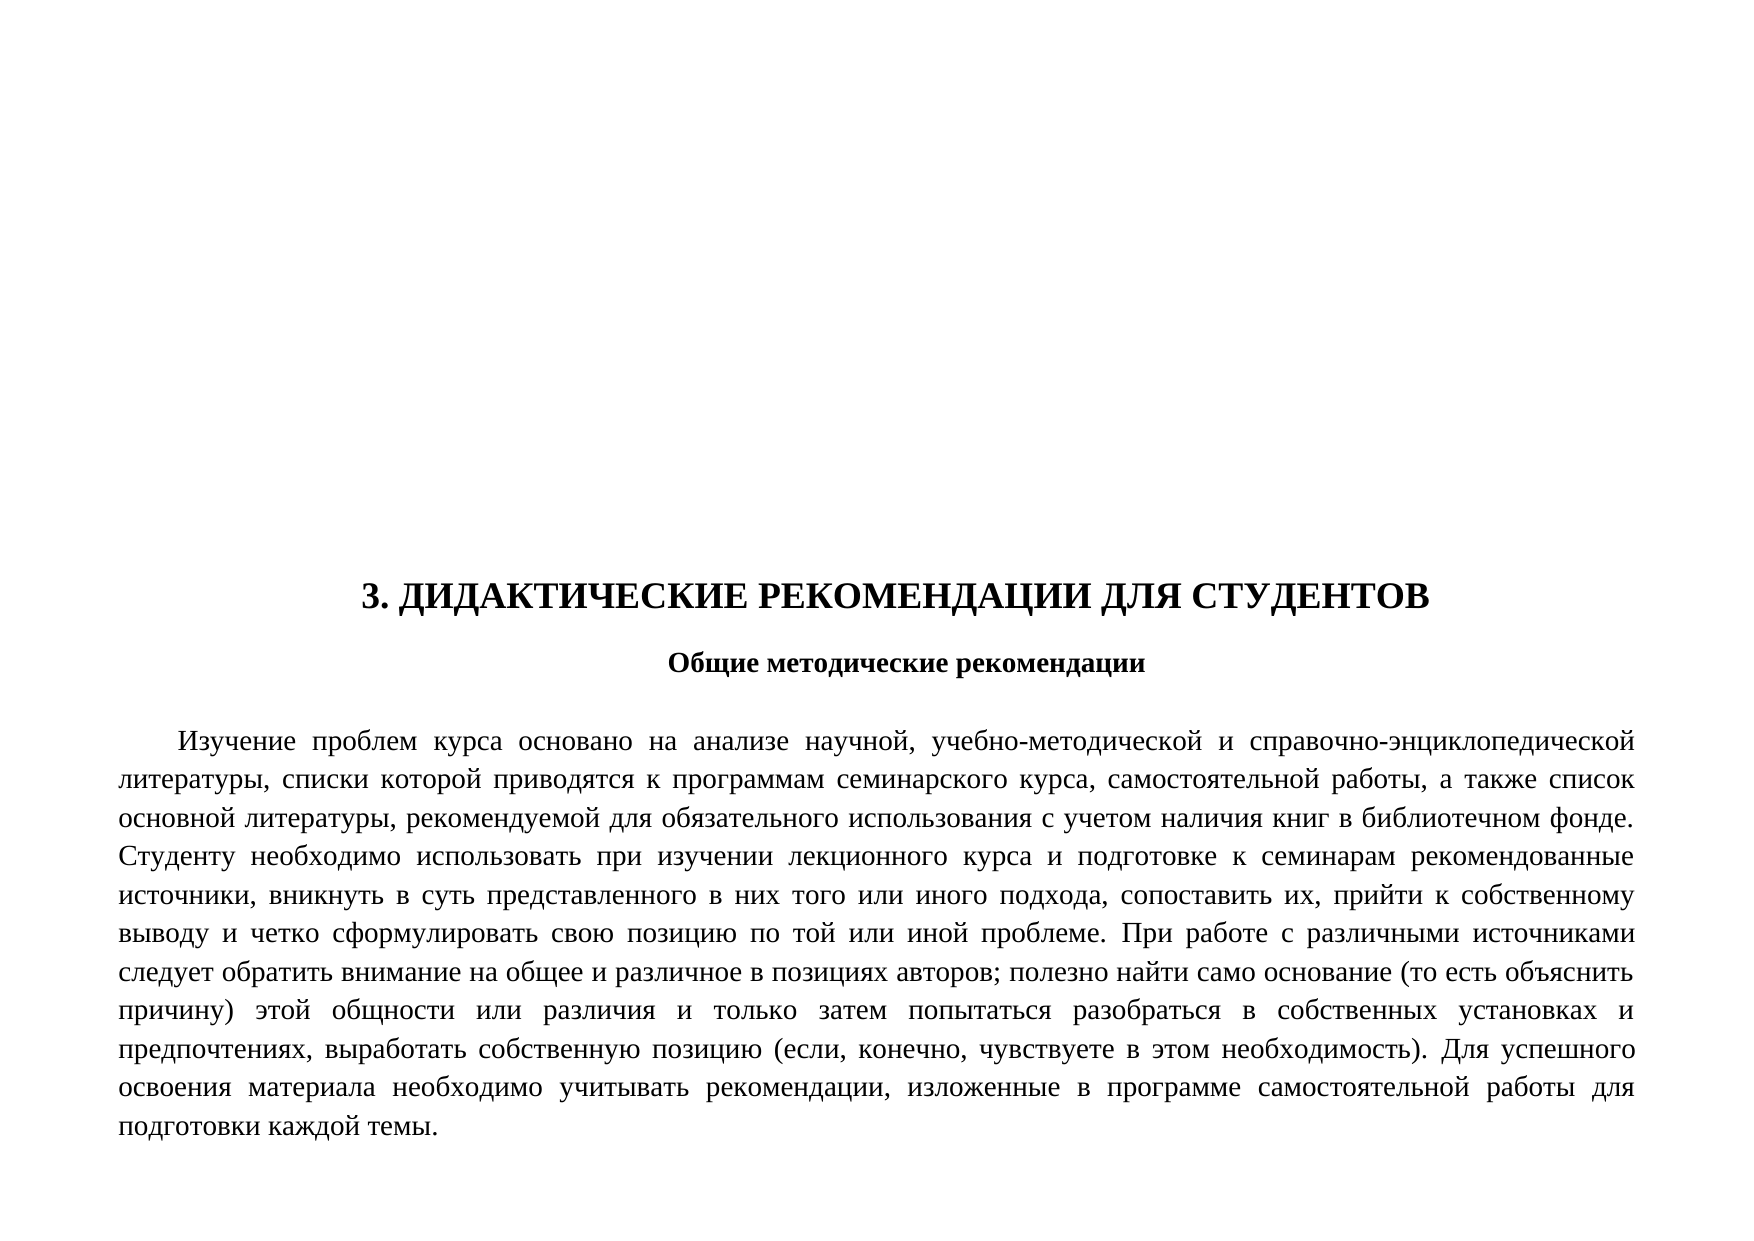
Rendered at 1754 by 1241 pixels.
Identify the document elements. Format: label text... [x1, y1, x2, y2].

text Общие методические рекомендации [118, 646, 1636, 679]
text 3. ДИДАКТИЧЕСКИЕ РЕКОМЕНДАЦИИ ДЛЯ СТУДЕНТОВ [118, 574, 1636, 617]
text Изучение проблем курса основано на анализе научной, учебно-методической и справочно-энциклопедической литературы, списки которой приводятся к программам семинарского курса, самостоятельной работы, а также список основной литературы, рекомендуемой для обязательного использования с учетом наличия книг в библиотечном фонде. Студенту необходимо использовать при изучении лекционного курса и подготовке к семинарам рекомендованные источники, вникнуть в суть представленного в них того или иного подхода, сопоставить их, прийти к собственному выводу и четко сформулировать свою позицию по той или иной проблеме. При работе с различными источниками следует обратить внимание на общее и различное в позициях авторов; полезно найти само основание (то есть объяснить причину) этой общности или различия и только затем попытаться разобраться в собственных установках и предпочтениях, выработать собственную позицию (если, конечно, чувствуете в этом необходимость). Для успешного освоения материала необходимо учитывать рекомендации, изложенные в программе самостоятельной работы для подготовки каждой темы. [118, 723, 1636, 1142]
